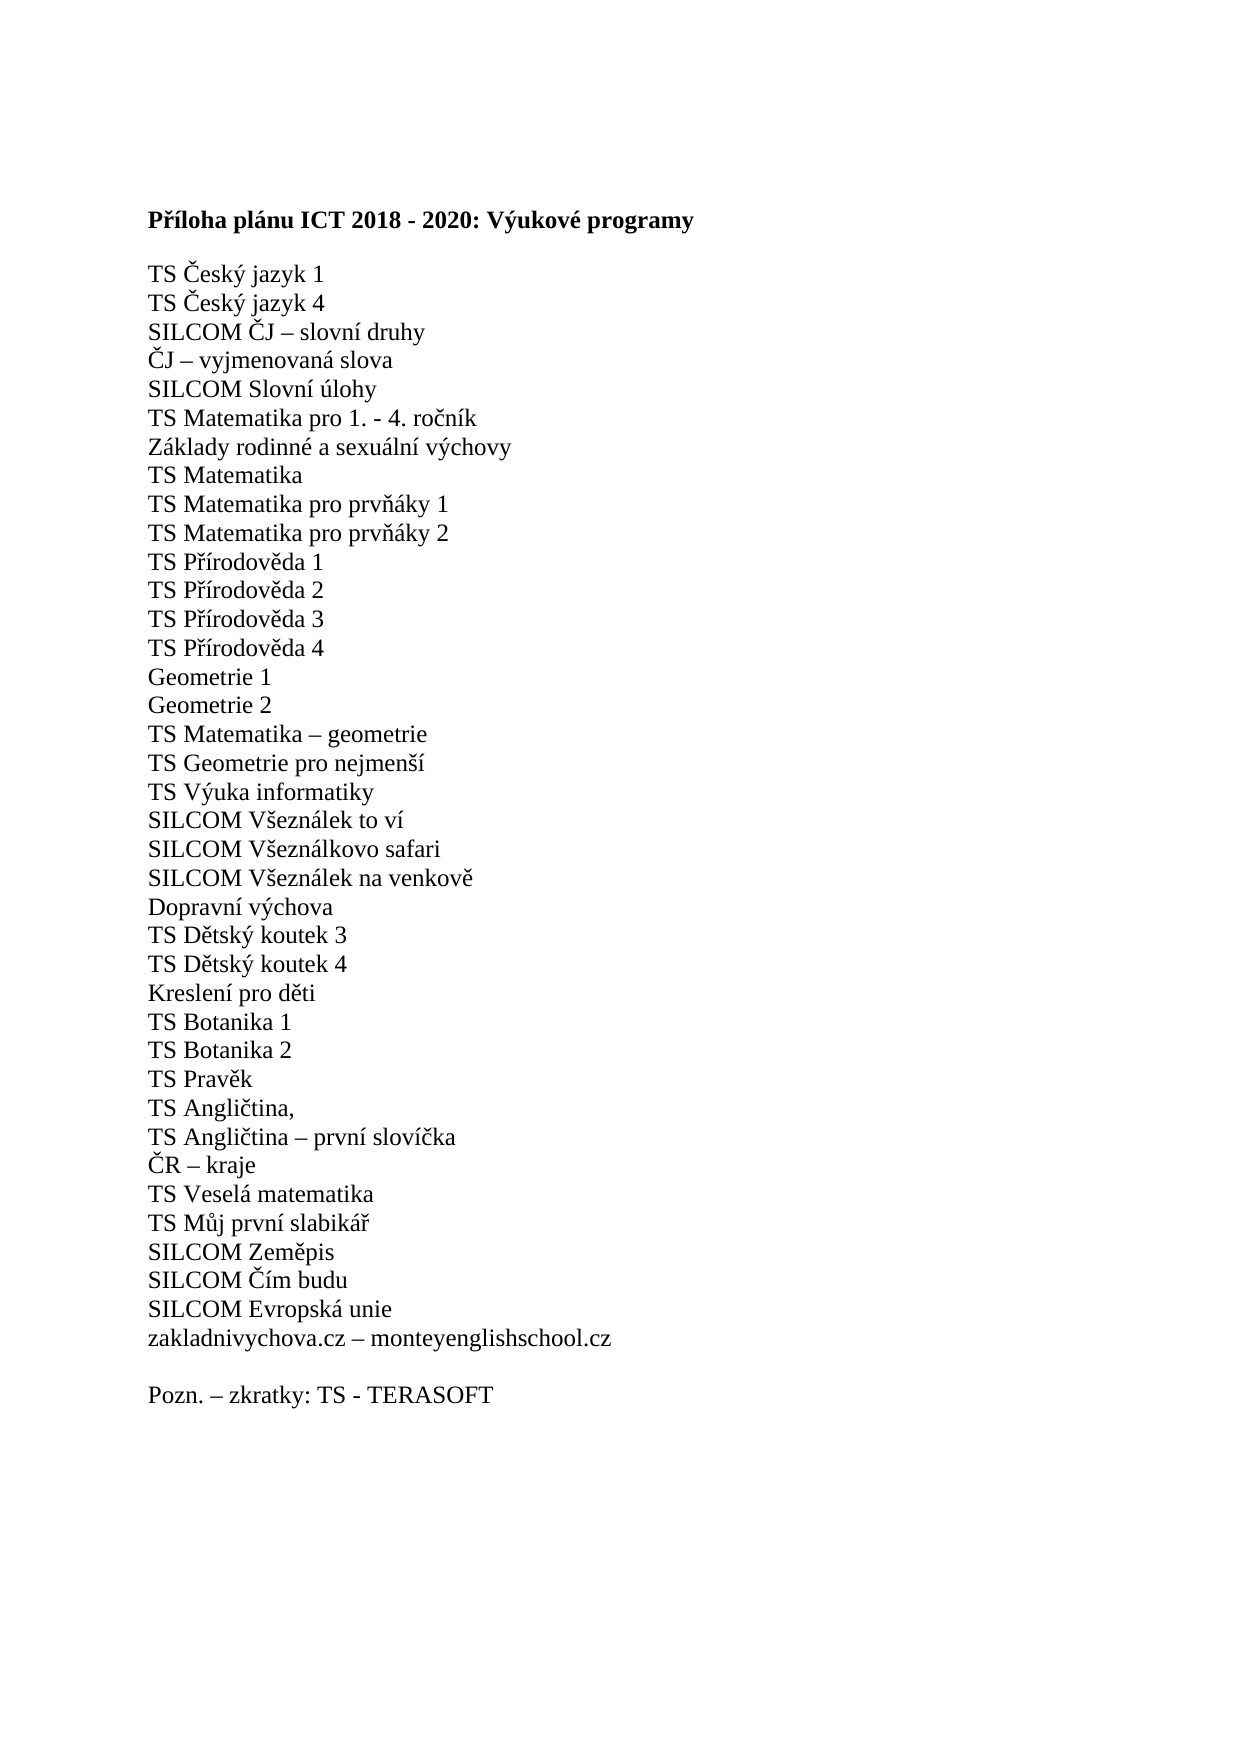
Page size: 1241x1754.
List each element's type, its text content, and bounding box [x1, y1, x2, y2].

text ČR – kraje [148, 1151, 1093, 1179]
text TS Přírodověda 1 [148, 547, 1093, 576]
text TS Přírodověda 3 [148, 604, 1093, 633]
text SILCOM Všeználkovo safari [148, 834, 1093, 863]
text SILCOM Všeználek na venkově [148, 863, 1093, 892]
text TS Matematika [148, 461, 1093, 489]
text TS Pravěk [148, 1064, 1093, 1093]
text Geometrie 1 [148, 662, 1093, 691]
text TS Český jazyk 4 [148, 288, 1093, 317]
text Geometrie 2 [148, 691, 1093, 719]
text SILCOM Zeměpis [148, 1237, 1093, 1266]
text zakladnivychova.cz – monteyenglishschool.cz [148, 1323, 1093, 1352]
text TS Matematika pro prvňáky 1 [148, 489, 1093, 518]
text TS Dětský koutek 3 [148, 921, 1093, 949]
text TS Výuka informatiky [148, 777, 1093, 806]
text TS Angličtina – první slovíčka [148, 1122, 1093, 1151]
text Dopravní výchova [148, 892, 1093, 921]
text TS Matematika – geometrie [148, 719, 1093, 748]
text TS Geometrie pro nejmenší [148, 748, 1093, 777]
text TS Botanika 2 [148, 1036, 1093, 1064]
text TS Veselá matematika [148, 1179, 1093, 1208]
text TS Angličtina, [148, 1093, 1093, 1122]
text Kreslení pro děti [148, 978, 1093, 1007]
text ČJ – vyjmenovaná slova [148, 346, 1093, 374]
text Pozn. – zkratky: TS - TERASOFT [148, 1381, 1093, 1409]
text TS Matematika pro prvňáky 2 [148, 518, 1093, 547]
text TS Botanika 1 [148, 1007, 1093, 1036]
text SILCOM Všeználek to ví [148, 806, 1093, 834]
text TS Český jazyk 1 [148, 259, 1093, 288]
text Příloha plánu ICT 2018 - 2020: Výukové programy [148, 206, 1093, 234]
text TS Přírodověda 2 [148, 576, 1093, 604]
text TS Můj první slabikář [148, 1208, 1093, 1237]
text SILCOM Evropská unie [148, 1294, 1093, 1323]
text SILCOM ČJ – slovní druhy [148, 317, 1093, 346]
text TS Dětský koutek 4 [148, 949, 1093, 978]
text TS Matematika pro 1. - 4. ročník [148, 403, 1093, 432]
text SILCOM Čím budu [148, 1266, 1093, 1294]
text TS Přírodověda 4 [148, 633, 1093, 662]
text SILCOM Slovní úlohy [148, 374, 1093, 403]
text Základy rodinné a sexuální výchovy [148, 432, 1093, 461]
